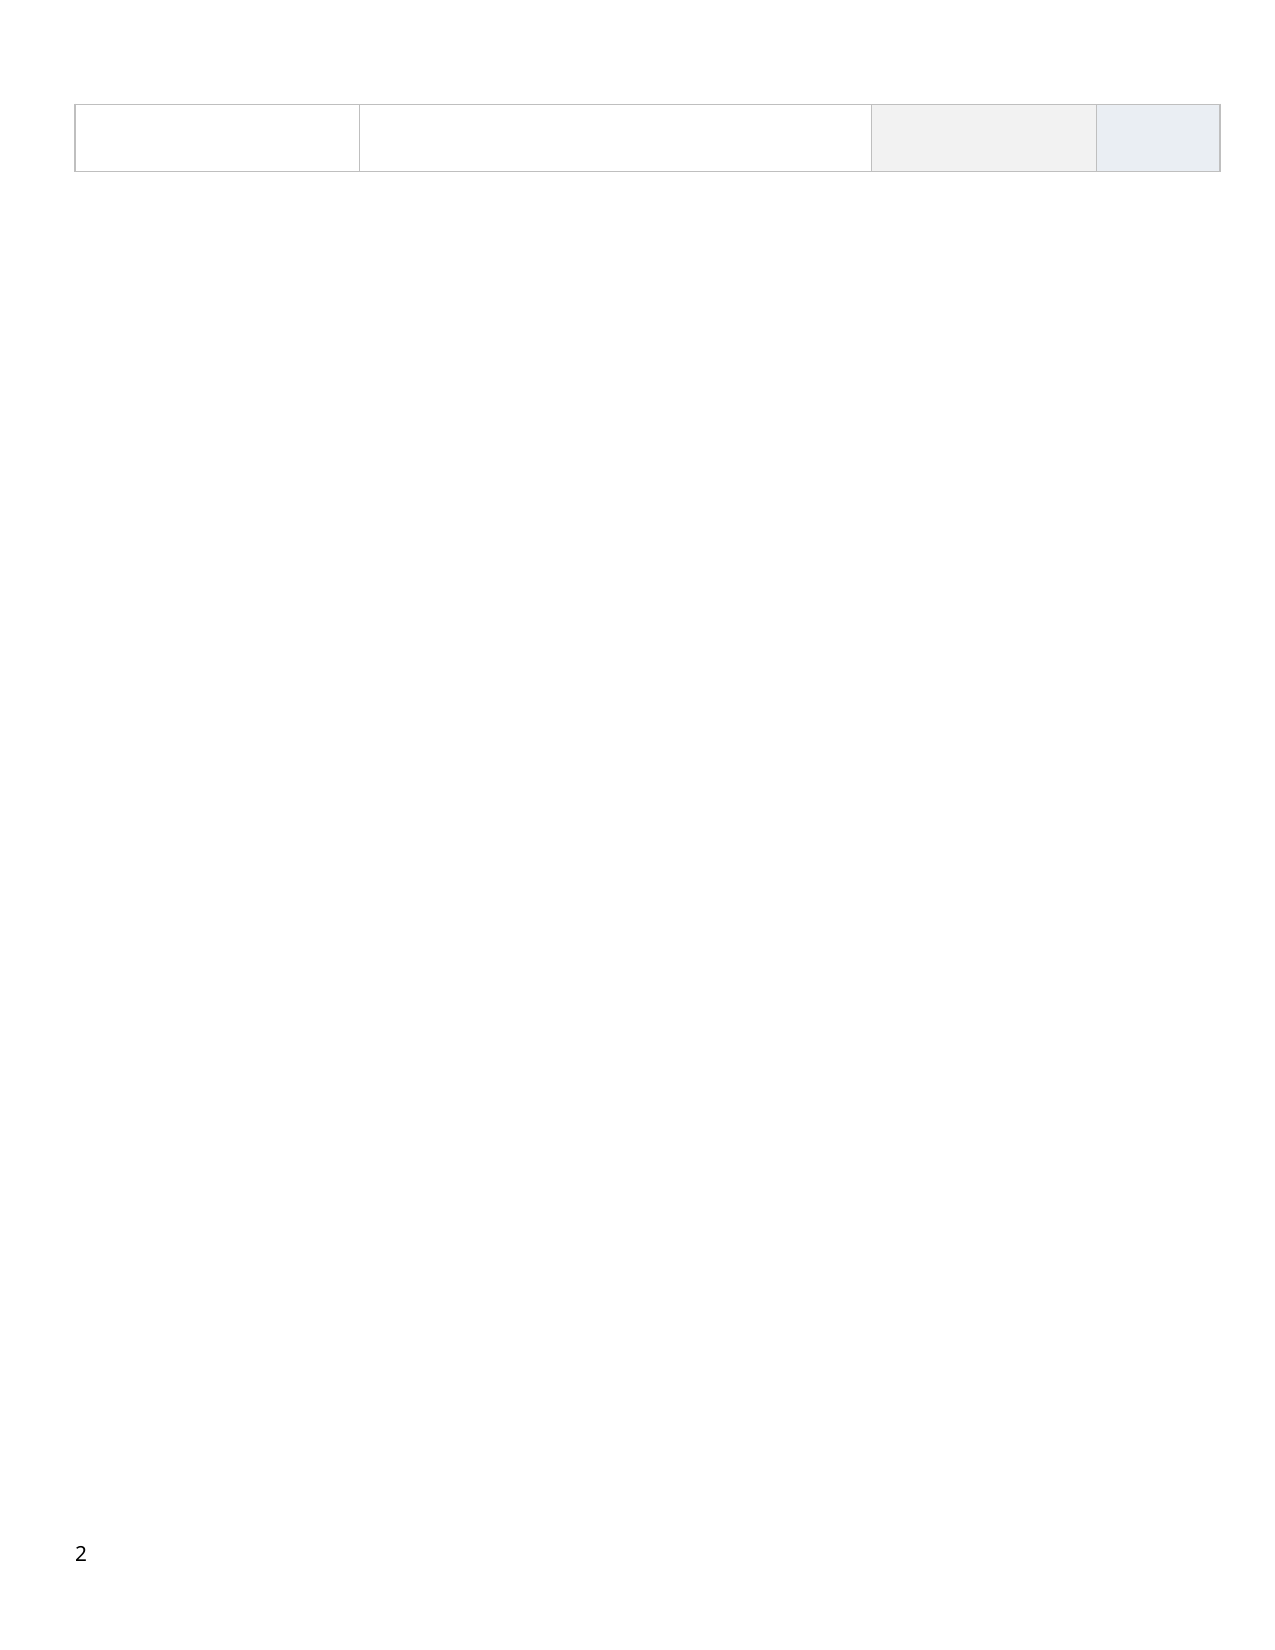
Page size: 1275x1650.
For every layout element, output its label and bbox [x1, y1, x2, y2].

table_cell [872, 105, 1096, 171]
table_cell [1097, 105, 1219, 171]
table_cell [360, 105, 871, 171]
table_cell [76, 105, 359, 171]
